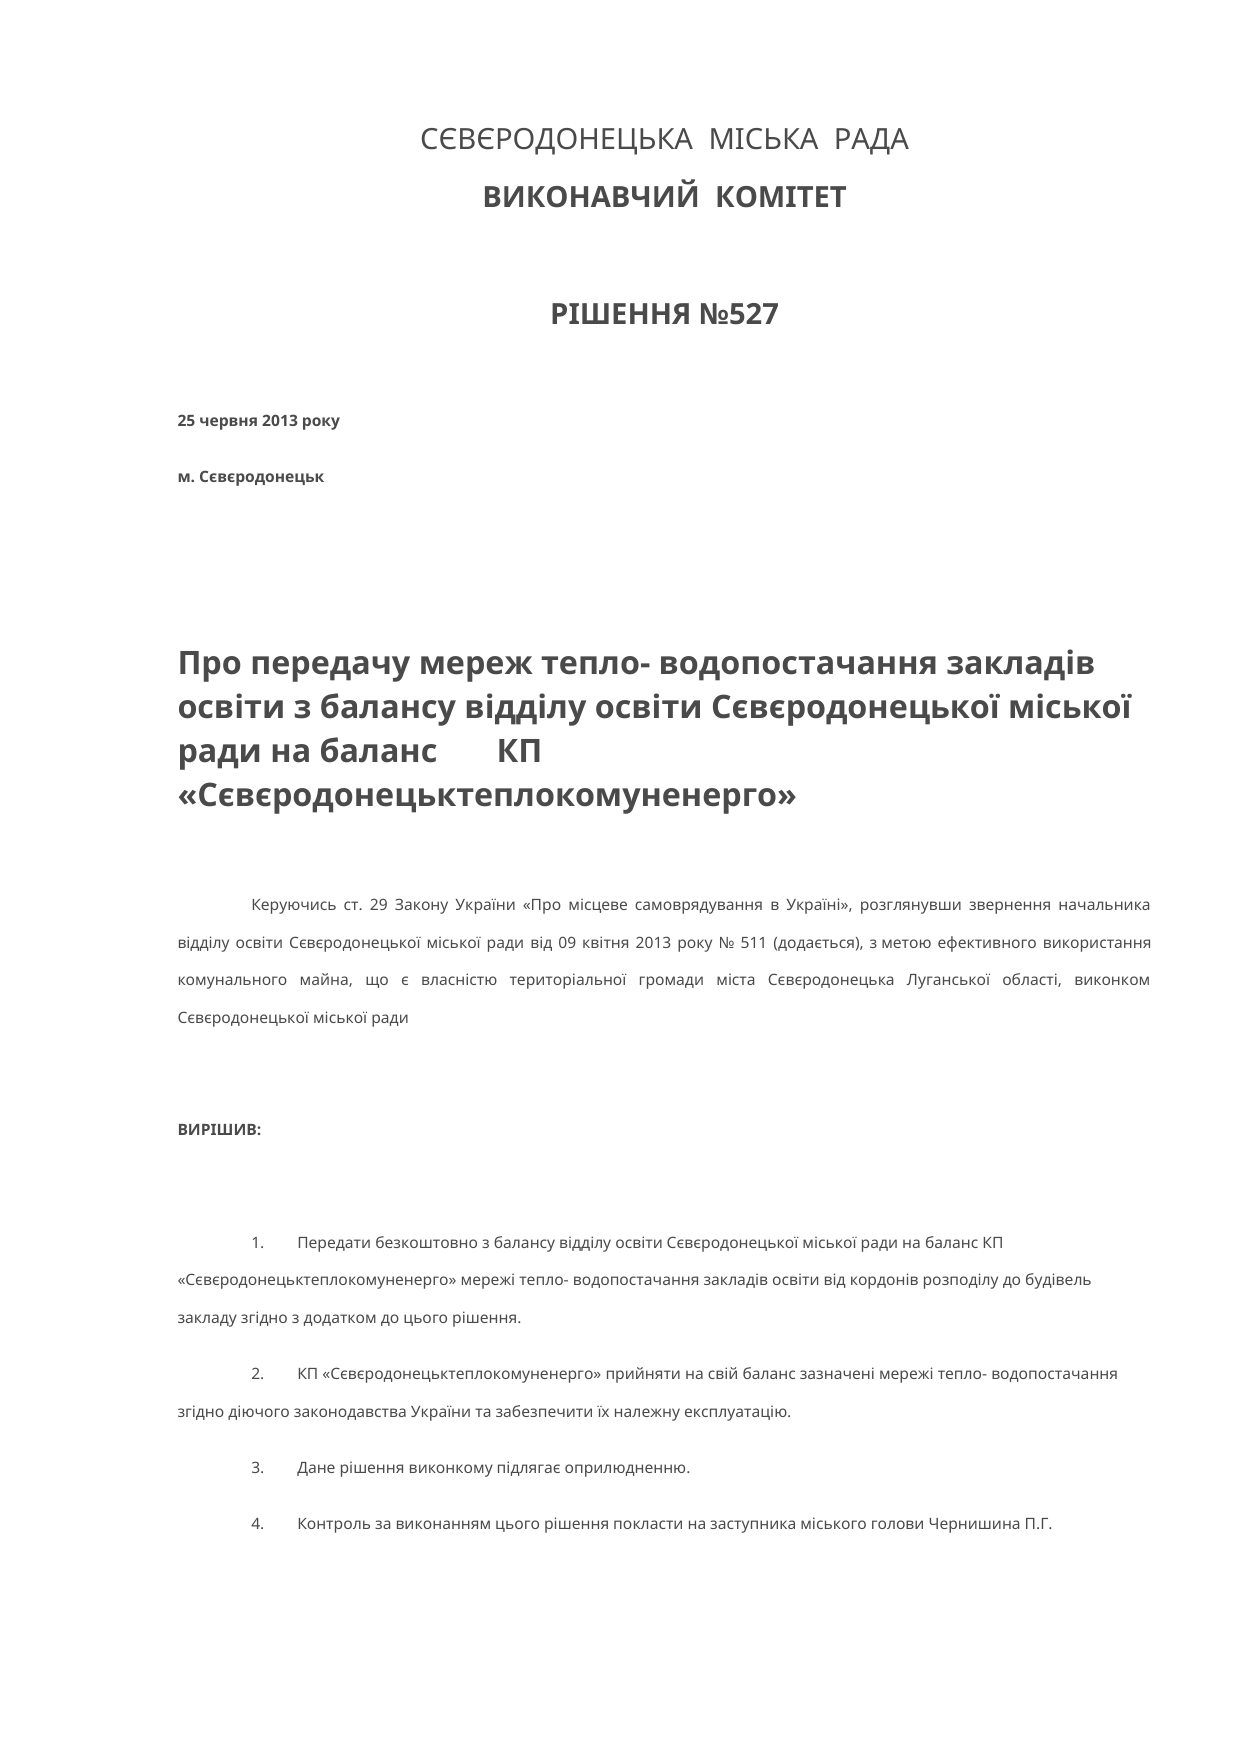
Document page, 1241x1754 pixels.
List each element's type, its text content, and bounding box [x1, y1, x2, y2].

text ВИРІШИВ: [177, 1103, 1152, 1140]
text 25 червня 2013 року [177, 393, 1152, 431]
text 4. Контроль за виконанням цього рішення покласти на заступника міського голови Чернишина П.Г. [177, 1497, 1152, 1534]
text РІШЕННЯ №527 [177, 293, 1152, 333]
text СЄВЄРОДОНЕЦЬКА МІСЬКА РАДА [177, 118, 1152, 158]
text м. Сєвєродонецьк [177, 450, 1152, 487]
text 2. КП «Сєвєродонецьктеплокомуненерго» прийняти на свій баланс зазначені мережі тепло- водопостачання згідно діючого законодавства України та забезпечити їх належну експлуатацію. [177, 1347, 1152, 1422]
text Про передачу мереж тепло- водопостачання закладів освіти з балансу відділу освіти Сєвєродонецької міської ради на баланс КП «Сєвєродонецьктеплокомуненерго» [177, 640, 1152, 816]
text 3. Дане рішення виконкому підлягає оприлюдненню. [177, 1440, 1152, 1478]
text 1. Передати безкоштовно з балансу відділу освіти Сєвєродонецької міської ради на баланс КП «Сєвєродонецьктеплокомуненерго» мережі тепло- водопостачання закладів освіти від кордонів розподілу до будівель закладу згідно з додатком до цього рішення. [177, 1215, 1152, 1328]
text ВИКОНАВЧИЙ КОМІТЕТ [177, 177, 1152, 216]
text Керуючись ст. 29 Закону України «Про місцеве самоврядування в Україні», розглянувши звернення начальника відділу освіти Сєвєродонецької міської ради від 09 квітня 2013 року № 511 (додається), з метою ефективного використання комунального майна, що є власністю територіальної громади міста Сєвєродонецька Луганської області, виконком Сєвєродонецької міської ради [177, 878, 1152, 1028]
